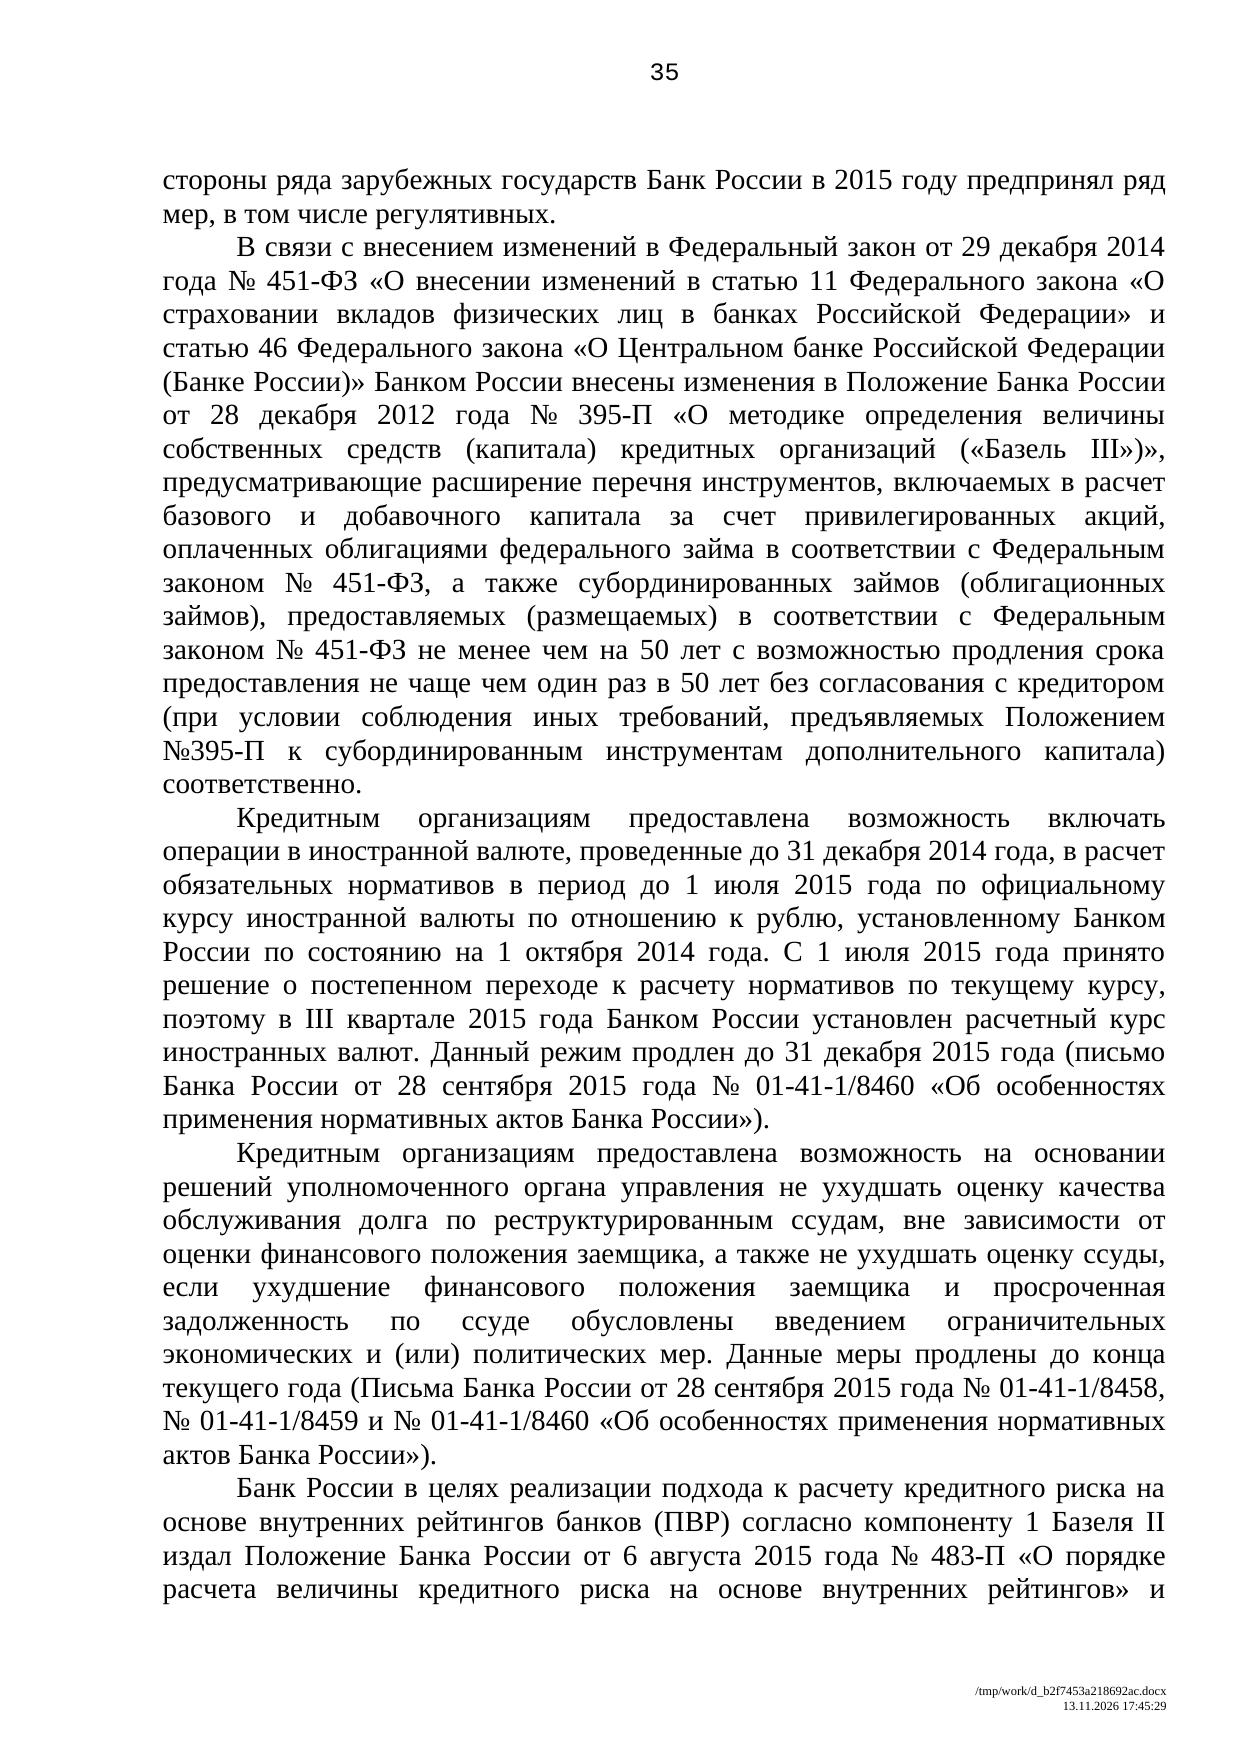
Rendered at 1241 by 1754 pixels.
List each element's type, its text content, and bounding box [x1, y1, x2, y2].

text Кредитным организациям предоставлена возможность включать операции в иностранной валюте, проведенные до 31 декабря 2014 года, в расчет обязательных нормативов в период до 1 июля 2015 года по официальному курсу иностранной валюты по отношению к рублю, установленному Банком России по состоянию на 1 октября 2014 года. С 1 июля 2015 года принято решение о постепенном переходе к расчету нормативов по текущему курсу, поэтому в III квартале 2015 года Банком России установлен расчетный курс иностранных валют. Данный режим продлен до 31 декабря 2015 года (письмо Банка России от 28 сентября 2015 года № 01-41-1/8460 «Об особенностях применения нормативных актов Банка России»). [162, 800, 1166, 1135]
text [162, 1471, 1166, 1605]
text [162, 162, 1166, 229]
text В связи с внесением изменений в Федеральный закон от 29 декабря 2014 года № 451-ФЗ «О внесении изменений в статью 11 Федерального закона «О страховании вкладов физических лиц в банках Российской Федерации» и статью 46 Федерального закона «О Центральном банке Российской Федерации (Банке России)» Банком России внесены изменения в Положение Банка России от 28 декабря 2012 года № 395-П «О методике определения величины собственных средств (капитала) кредитных организаций («Базель III»)», предусматривающие расширение перечня инструментов, включаемых в расчет базового и добавочного капитала за счет привилегированных акций, оплаченных облигациями федерального займа в соответствии с Федеральным законом № 451-ФЗ, а также субординированных займов (облигационных займов), предоставляемых (размещаемых) в соответствии с Федеральным законом № 451-ФЗ не менее чем на 50 лет с возможностью продления срока предоставления не чаще чем один раз в 50 лет без согласования с кредитором (при условии соблюдения иных требований, предъявляемых Положением №395-П к субординированным инструментам дополнительного капитала) соответственно. [162, 229, 1166, 800]
text Кредитным организациям предоставлена возможность на основании решений уполномоченного органа управления не ухудшать оценку качества обслуживания долга по реструктурированным ссудам, вне зависимости от оценки финансового положения заемщика, а также не ухудшать оценку ссуды, если ухудшение финансового положения заемщика и просроченная задолженность по ссуде обусловлены введением ограничительных экономических и (или) политических мер. Данные меры продлены до конца текущего года (Письма Банка России от 28 сентября 2015 года № 01-41-1/8458, № 01-41-1/8459 и № 01-41-1/8460 «Об особенностях применения нормативных актов Банка России»). [162, 1135, 1166, 1471]
